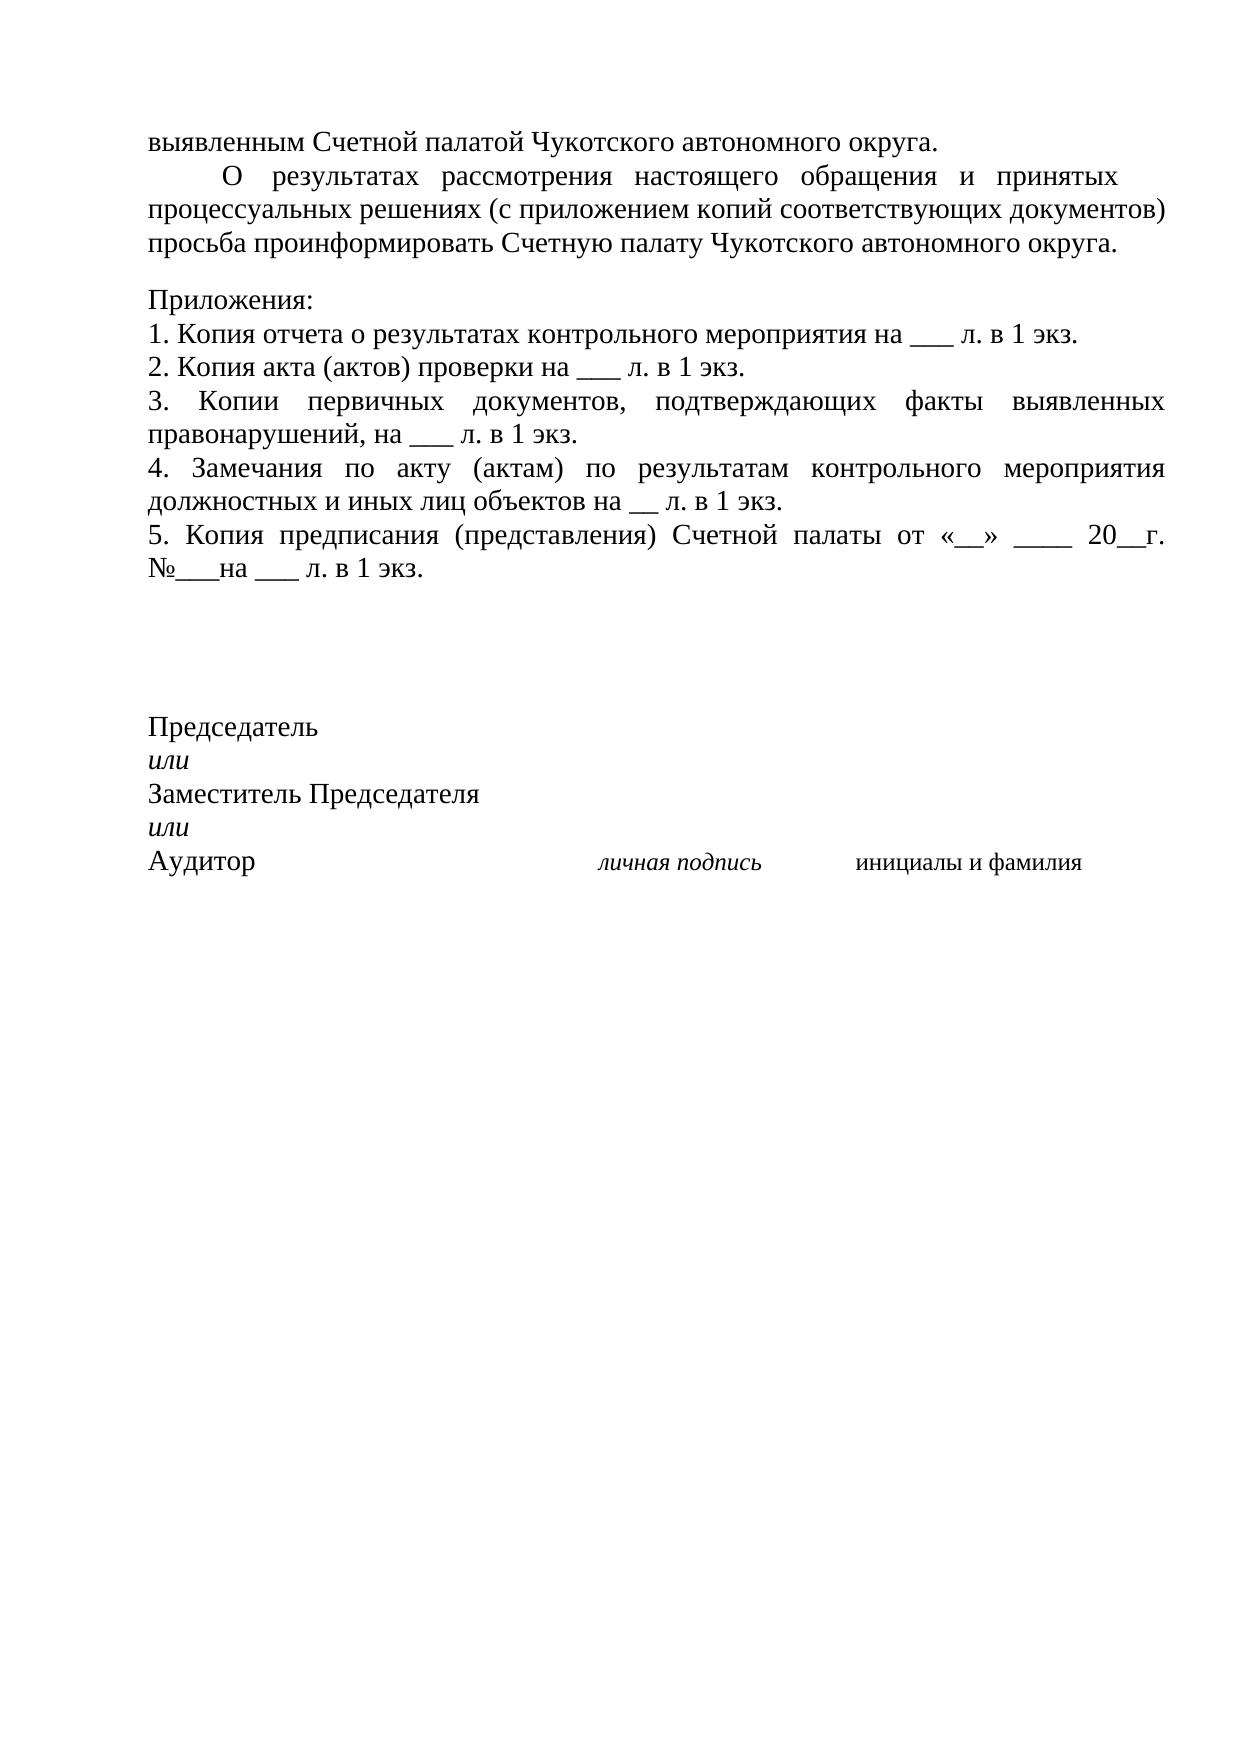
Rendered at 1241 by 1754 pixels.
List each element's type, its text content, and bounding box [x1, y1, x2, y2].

text процессуальных решениях (с приложением копий соответствующих документов) просьба проинформировать Счетную палату Чукотского автономного округа. [148, 191, 1166, 258]
text О результатах рассмотрения настоящего обращения и принятых [148, 158, 1166, 191]
text 5. Копия предписания (представления) Счетной палаты от «__» ____ 20__г. №___на ___ л. в 1 экз. [148, 517, 1166, 584]
text 3. Копии первичных документов, подтверждающих факты выявленных правонарушений, на ___ л. в 1 экз. [148, 383, 1166, 450]
text Заместитель Председателя [148, 776, 1166, 809]
text или [148, 809, 1166, 843]
text 1. Копия отчета о результатах контрольного мероприятия на ___ л. в 1 экз. [148, 316, 1166, 349]
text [148, 124, 1166, 158]
text Председатель [148, 709, 1166, 742]
text Приложения: [148, 282, 1166, 316]
text или [148, 742, 1166, 776]
text 2. Копия акта (актов) проверки на ___ л. в 1 экз. [148, 349, 1166, 383]
text 4. Замечания по акту (актам) по результатам контрольного мероприятия должностных и иных лиц объектов на __ л. в 1 экз. [148, 450, 1166, 517]
text Аудитор личная подпись инициалы и фамилия [148, 843, 1166, 877]
